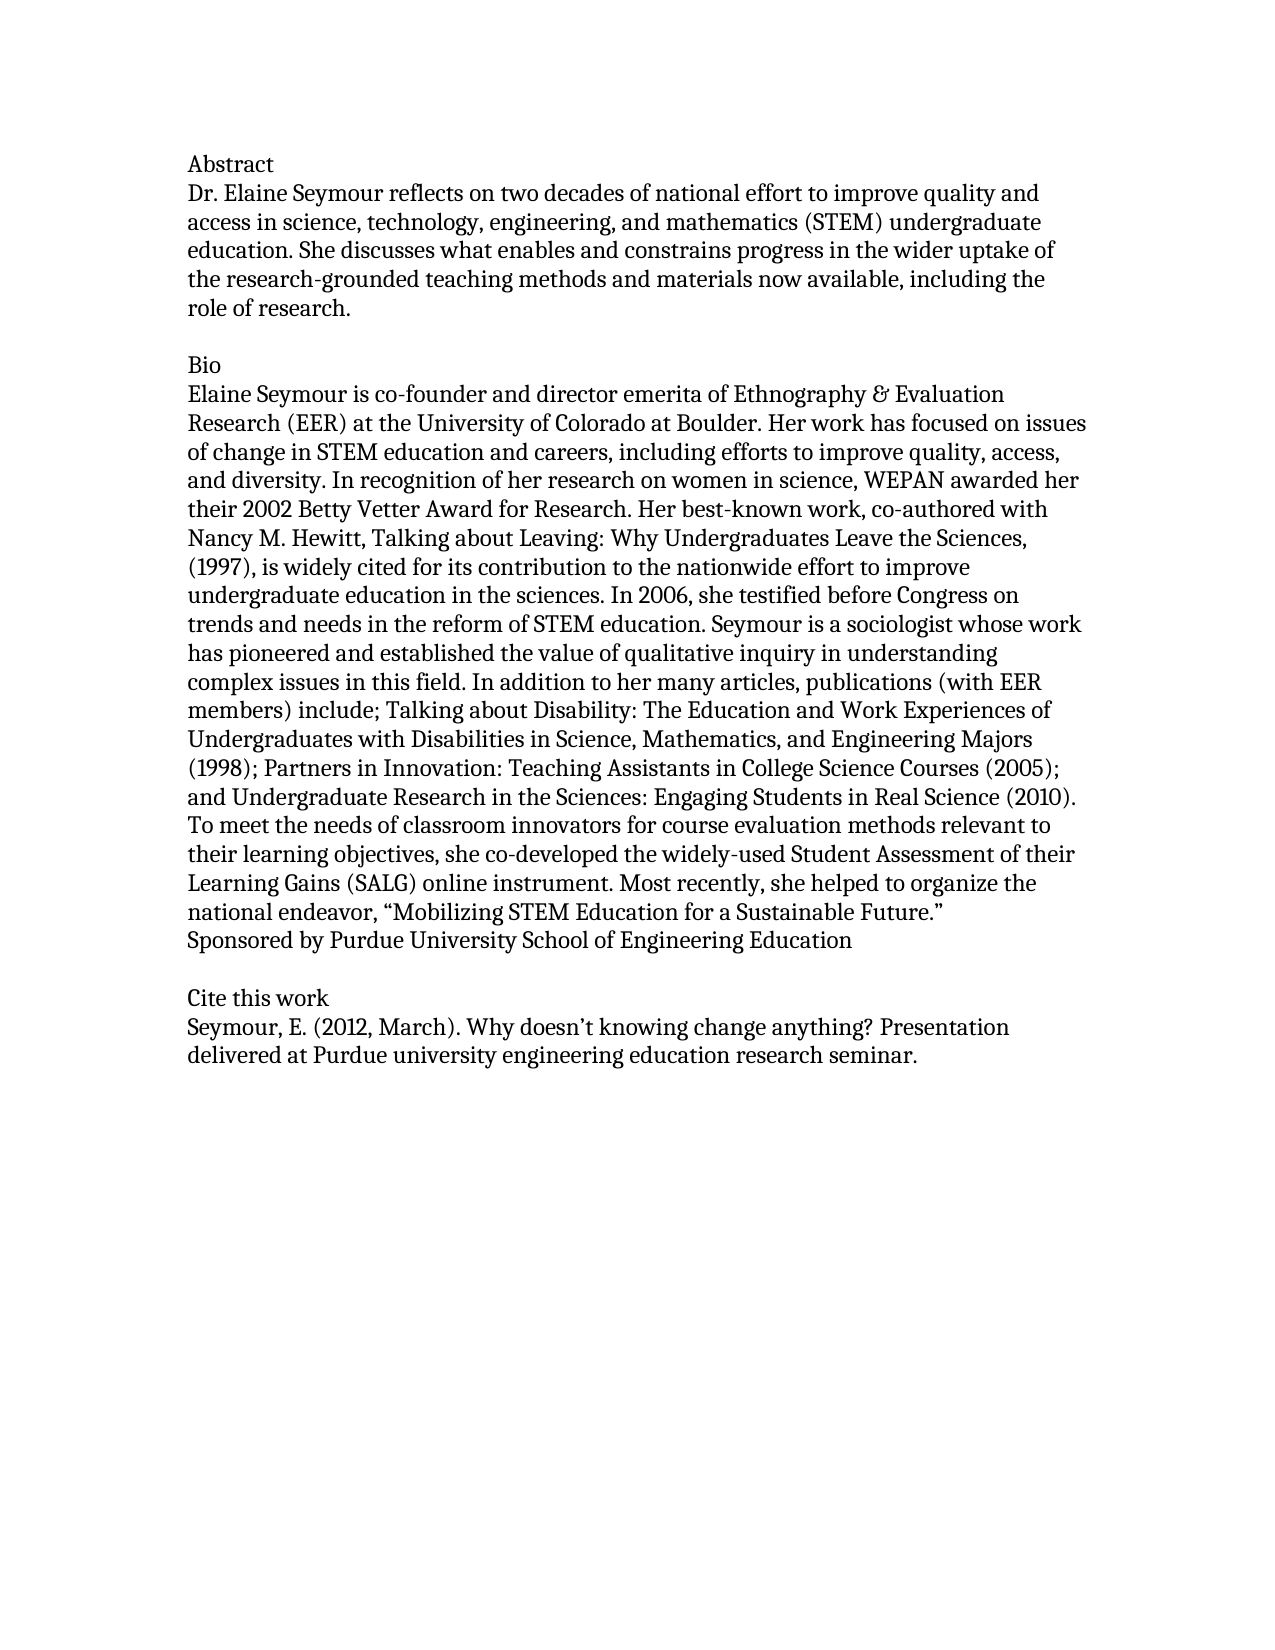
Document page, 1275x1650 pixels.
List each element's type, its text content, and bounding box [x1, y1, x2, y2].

text Cite this work [187, 984, 1087, 1012]
text Sponsored by Purdue University School of Engineering Education [187, 926, 1087, 955]
text Abstract [187, 150, 1087, 179]
text Seymour, E. (2012, March). Why doesn’t knowing change anything? Presentation delivered at Purdue university engineering education research seminar. [187, 1012, 1087, 1070]
text Bio [187, 351, 1087, 380]
text Elaine Seymour is co-founder and director emerita of Ethnography & Evaluation Research (EER) at the University of Colorado at Boulder. Her work has focused on issues of change in STEM education and careers, including efforts to improve quality, access, and diversity. In recognition of her research on women in science, WEPAN awarded her their 2002 Betty Vetter Award for Research. Her best-known work, co-authored with Nancy M. Hewitt, Talking about Leaving: Why Undergraduates Leave the Sciences, (1997), is widely cited for its contribution to the nationwide effort to improve undergraduate education in the sciences. In 2006, she testified before Congress on trends and needs in the reform of STEM education. Seymour is a sociologist whose work has pioneered and established the value of qualitative inquiry in understanding complex issues in this field. In addition to her many articles, publications (with EER members) include; Talking about Disability: The Education and Work Experiences of Undergraduates with Disabilities in Science, Mathematics, and Engineering Majors (1998); Partners in Innovation: Teaching Assistants in College Science Courses (2005); and Undergraduate Research in the Sciences: Engaging Students in Real Science (2010). To meet the needs of classroom innovators for course evaluation methods relevant to their learning objectives, she co-developed the widely-used Student Assessment of their Learning Gains (SALG) online instrument. Most recently, she helped to organize the national endeavor, “Mobilizing STEM Education for a Sustainable Future.” [187, 380, 1087, 926]
text Dr. Elaine Seymour reflects on two decades of national effort to improve quality and access in science, technology, engineering, and mathematics (STEM) undergraduate education. She discusses what enables and constrains progress in the wider uptake of the research-grounded teaching methods and materials now available, including the role of research. [187, 179, 1087, 322]
